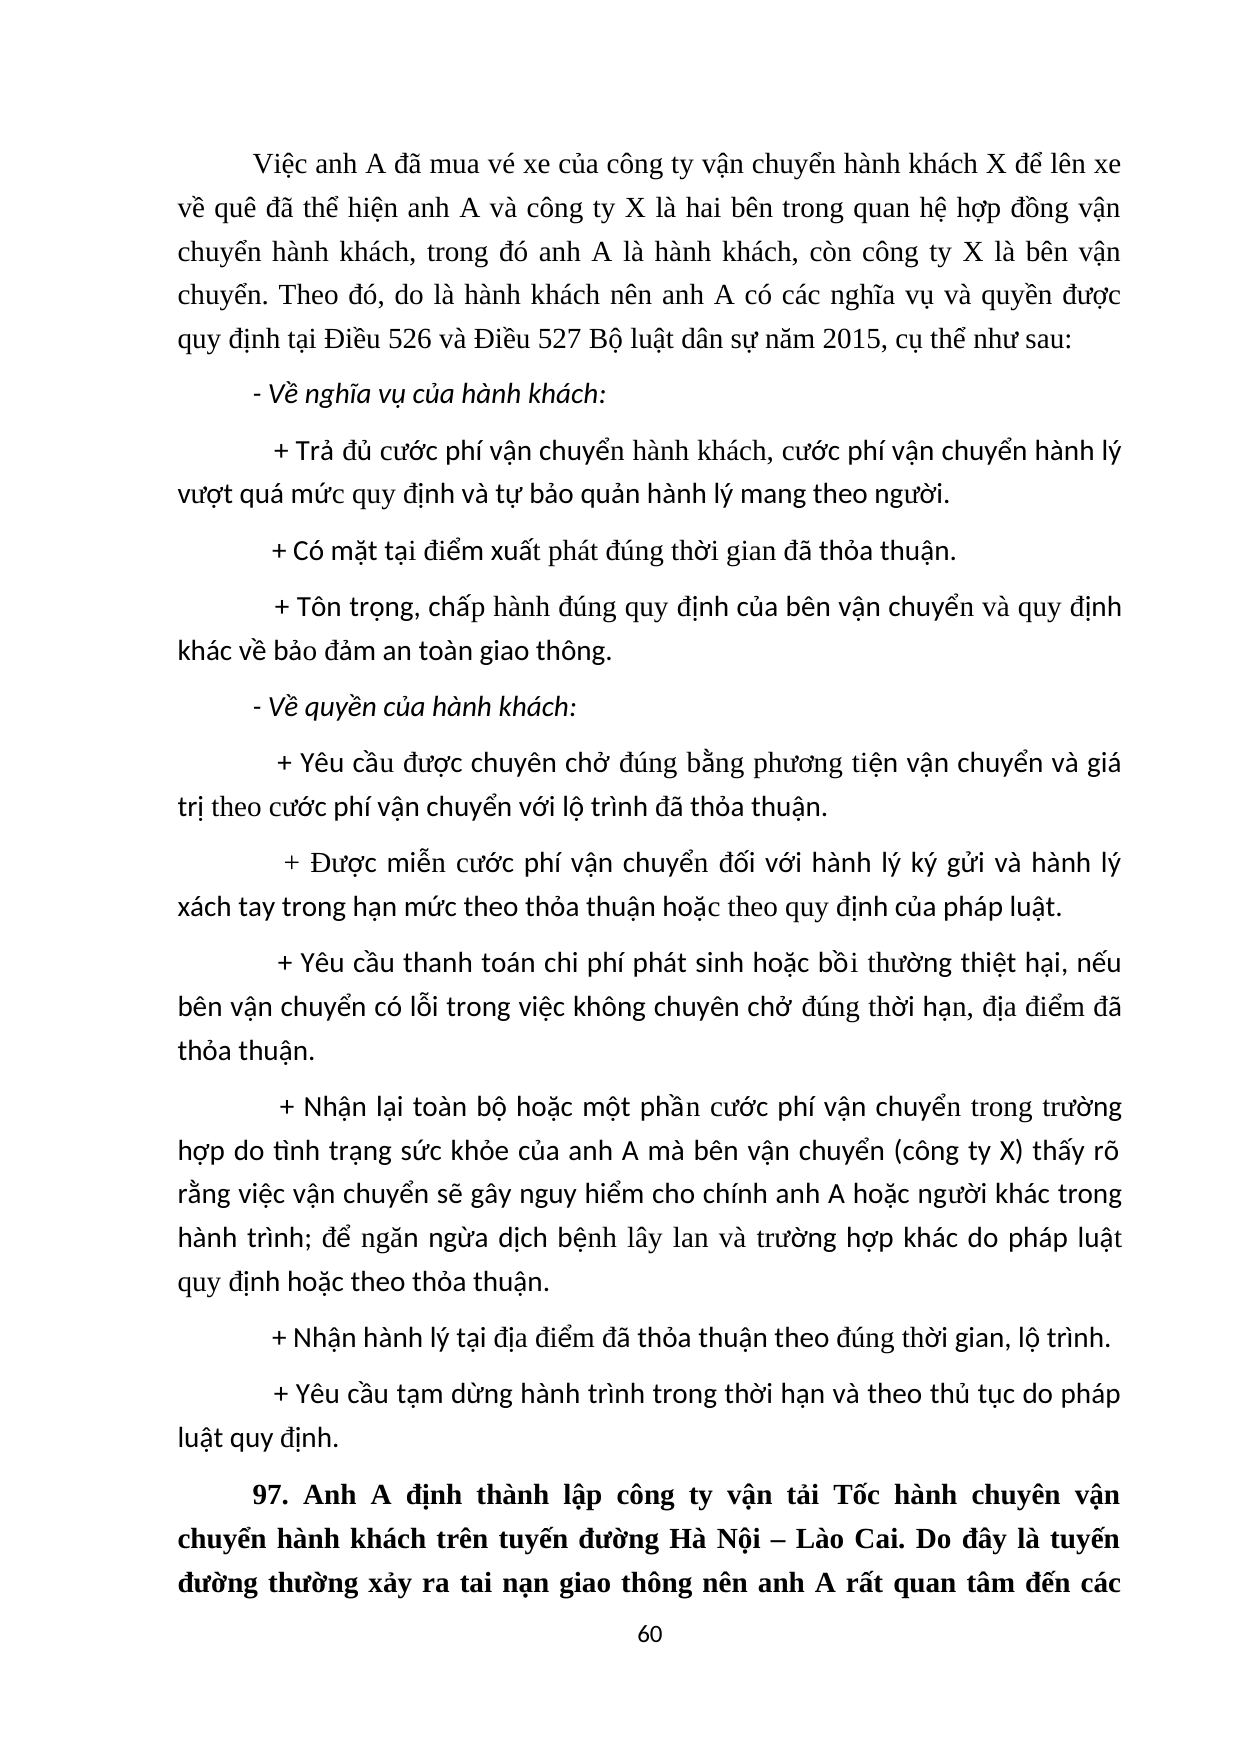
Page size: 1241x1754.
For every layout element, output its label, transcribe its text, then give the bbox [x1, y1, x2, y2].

text + Nhận hành lý tại địa điểm đã thỏa thuận theo đúng thời gian, lộ trình. [177, 1311, 1122, 1355]
text + Được miễn cước phí vận chuyển đối với hành lý ký gửi và hành lý xách tay trong hạn mức theo thỏa thuận hoặc theo quy định của pháp luật. [177, 836, 1122, 923]
text + Có mặt tại điểm xuất phát đúng thời gian đã thỏa thuận. [177, 523, 1122, 567]
text - Về quyền của hành khách: [177, 680, 1122, 723]
text + Trả đủ cước phí vận chuyển hành khách, cước phí vận chuyển hành lý vượt quá mức quy định và tự bảo quản hành lý mang theo người. [177, 423, 1122, 511]
text - Về nghĩa vụ của hành khách: [177, 367, 1122, 411]
text + Yêu cầu được chuyên chở đúng bằng phương tiện vận chuyển và giá trị theo cước phí vận chuyển với lộ trình đã thỏa thuận. [177, 736, 1122, 823]
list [177, 1467, 1122, 1598]
text + Yêu cầu thanh toán chi phí phát sinh hoặc bồi thường thiệt hại, nếu bên vận chuyển có lỗi trong việc không chuyên chở đúng thời hạn, địa điểm đã thỏa thuận. [177, 936, 1122, 1067]
text + Yêu cầu tạm dừng hành trình trong thời hạn và theo thủ tục do pháp luật quy định. [177, 1367, 1122, 1455]
text + Tôn trọng, chấp hành đúng quy định của bên vận chuyển và quy định khác về bảo đảm an toàn giao thông. [177, 580, 1122, 667]
text + Nhận lại toàn bộ hoặc một phần cước phí vận chuyển trong trường hợp do tình trạng sức khỏe của anh A mà bên vận chuyển (công ty X) thấy rõ rằng việc vận chuyển sẽ gây nguy hiểm cho chính anh A hoặc người khác trong hành trình; để ngăn ngừa dịch bệnh lây lan và trường hợp khác do pháp luật quy định hoặc theo thỏa thuận. [177, 1080, 1122, 1298]
list Việc anh A đã mua vé xe của công ty vận chuyển hành khách X để lên xe về quê đã thể hiện anh A và công ty X là hai bên trong quan hệ hợp đồng vận chuyển hành khách, trong đó anh A là hành khách, còn công ty X là bên vận chuyển. Theo đó, do là hành khách nên anh A có các nghĩa vụ và quyền được quy định tại Điều 526 và Điều 527 Bộ luật dân sự năm 2015, cụ thể như sau: [177, 136, 1122, 355]
